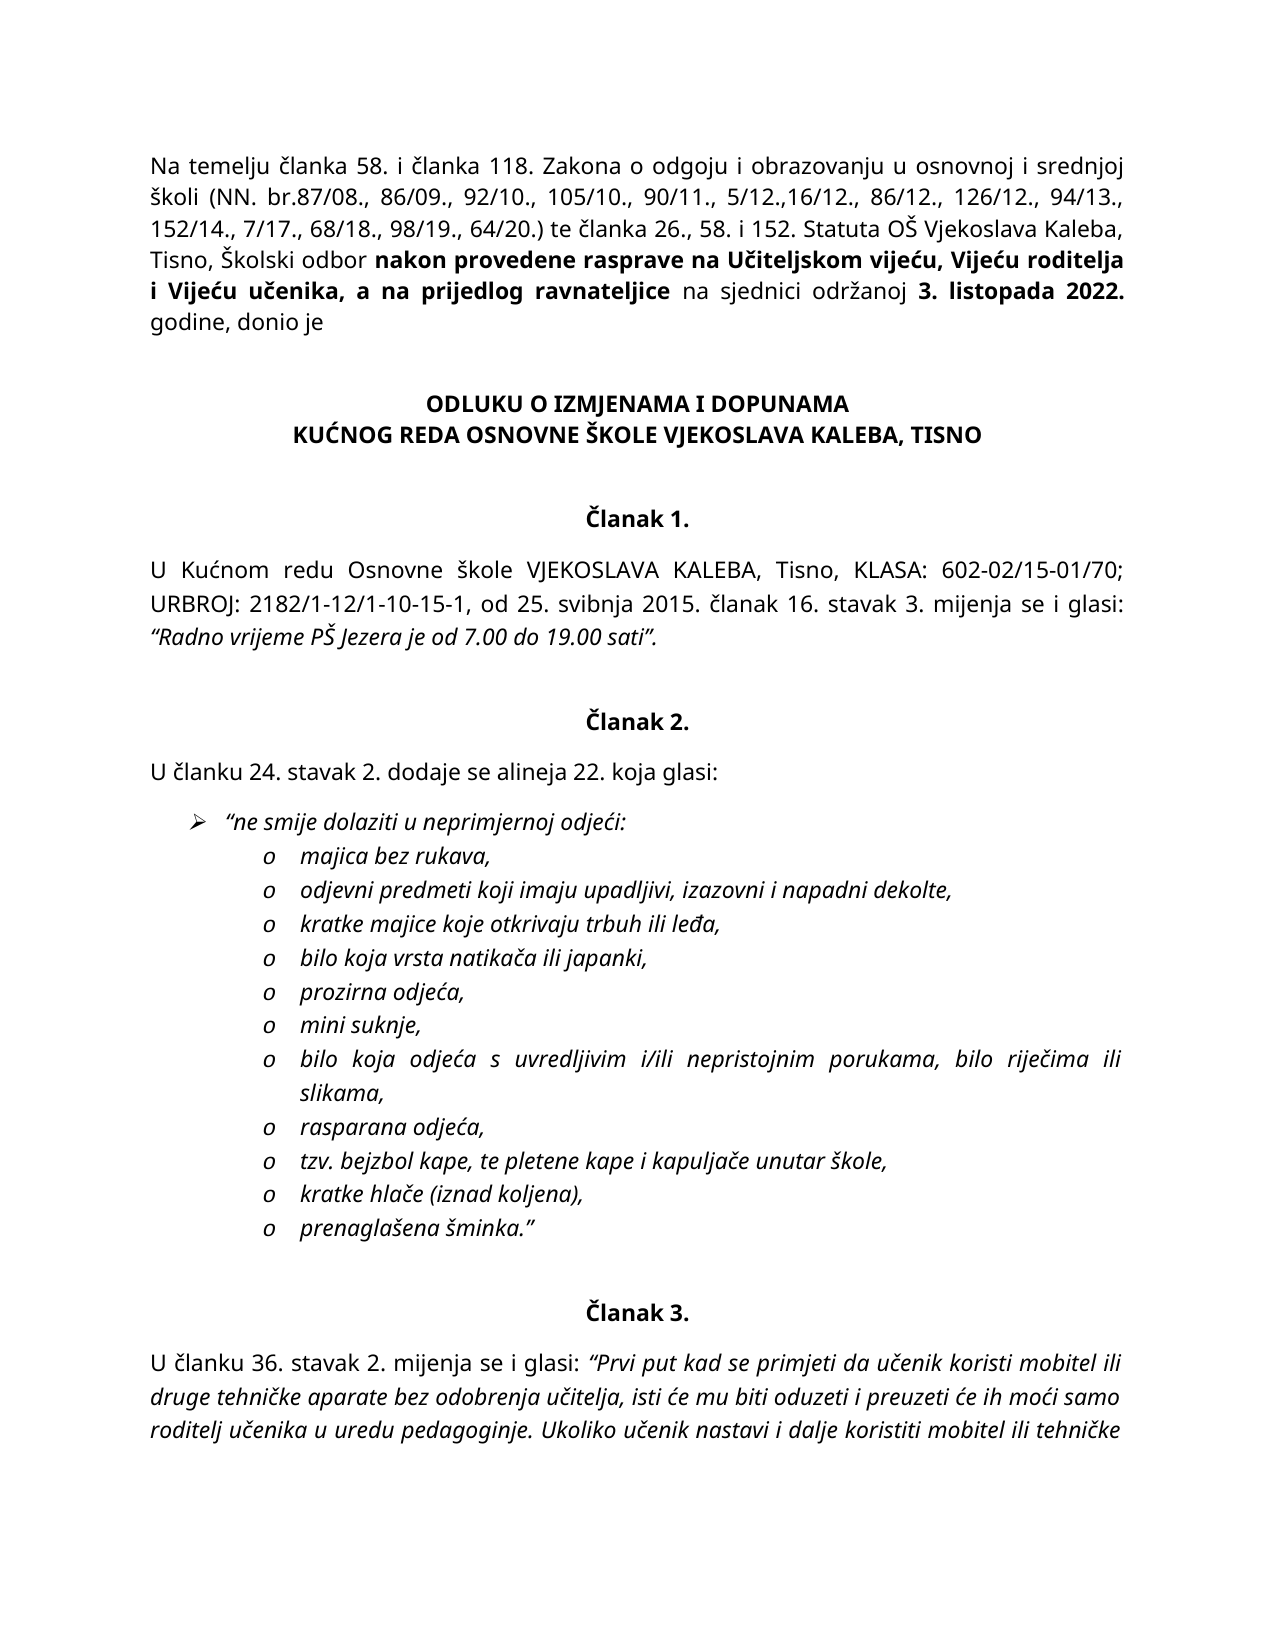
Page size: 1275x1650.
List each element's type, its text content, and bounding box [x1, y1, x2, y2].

list mini suknje, [262, 1009, 1125, 1041]
text KUĆNOG REDA OSNOVNE ŠKOLE VJEKOSLAVA KALEBA, TISNO [150, 419, 1125, 450]
list prenaglašena šminka.” [262, 1212, 1125, 1244]
text U članku 24. stavak 2. dodaje se alineja 22. koja glasi: [150, 756, 1125, 787]
list odjevni predmeti koji imaju upadljivi, izazovni i napadni dekolte, [262, 874, 1125, 905]
text Članak 2. [150, 705, 1125, 737]
list prozirna odjeća, [262, 975, 1125, 1007]
list kratke hlače (iznad koljena), [262, 1178, 1125, 1210]
list bilo koja odjeća s uvredljivim i/ili nepristojnim porukama, bilo riječima ili slikama, [262, 1043, 1125, 1108]
text Članak 3. [150, 1297, 1125, 1328]
text Na temelju članka 58. i članka 118. Zakona o odgoju i obrazovanju u osnovnoj i srednjoj školi (NN. br.87/08., 86/09., 92/10., 105/10., 90/11., 5/12.,16/12., 86/12., 126/12., 94/13., 152/14., 7/17., 68/18., 98/19., 64/20.) te članka 26., 58. i 152. Statuta OŠ Vjekoslava Kaleba, Tisno, Školski odbor nakon provedene rasprave na Učiteljskom vijeću, Vijeću roditelja i Vijeću učenika, a na prijedlog ravnateljice na sjednici održanoj 3. listopada 2022. godine, donio je [150, 150, 1125, 337]
list majica bez rukava, [262, 840, 1125, 871]
list tzv. bejzbol kape, te pletene kape i kapuljače unutar škole, [262, 1144, 1125, 1176]
text ODLUKU O IZMJENAMA I DOPUNAMA [150, 388, 1125, 419]
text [150, 1347, 1125, 1446]
list bilo koja vrsta natikača ili japanki, [262, 942, 1125, 973]
list “ne smije dolaziti u neprimjernoj odjeći: [187, 806, 1125, 837]
list kratke majice koje otkrivaju trbuh ili leđa, [262, 908, 1125, 939]
list rasparana odjeća, [262, 1111, 1125, 1142]
text Članak 1. [150, 503, 1125, 534]
text U Kućnom redu Osnovne škole VJEKOSLAVA KALEBA, Tisno, KLASA: 602-02/15-01/70; URBROJ: 2182/1-12/1-10-15-1, od 25. svibnja 2015. članak 16. stavak 3. mijenja se i glasi: “Radno vrijeme PŠ Jezera je od 7.00 do 19.00 sati”. [150, 554, 1125, 652]
